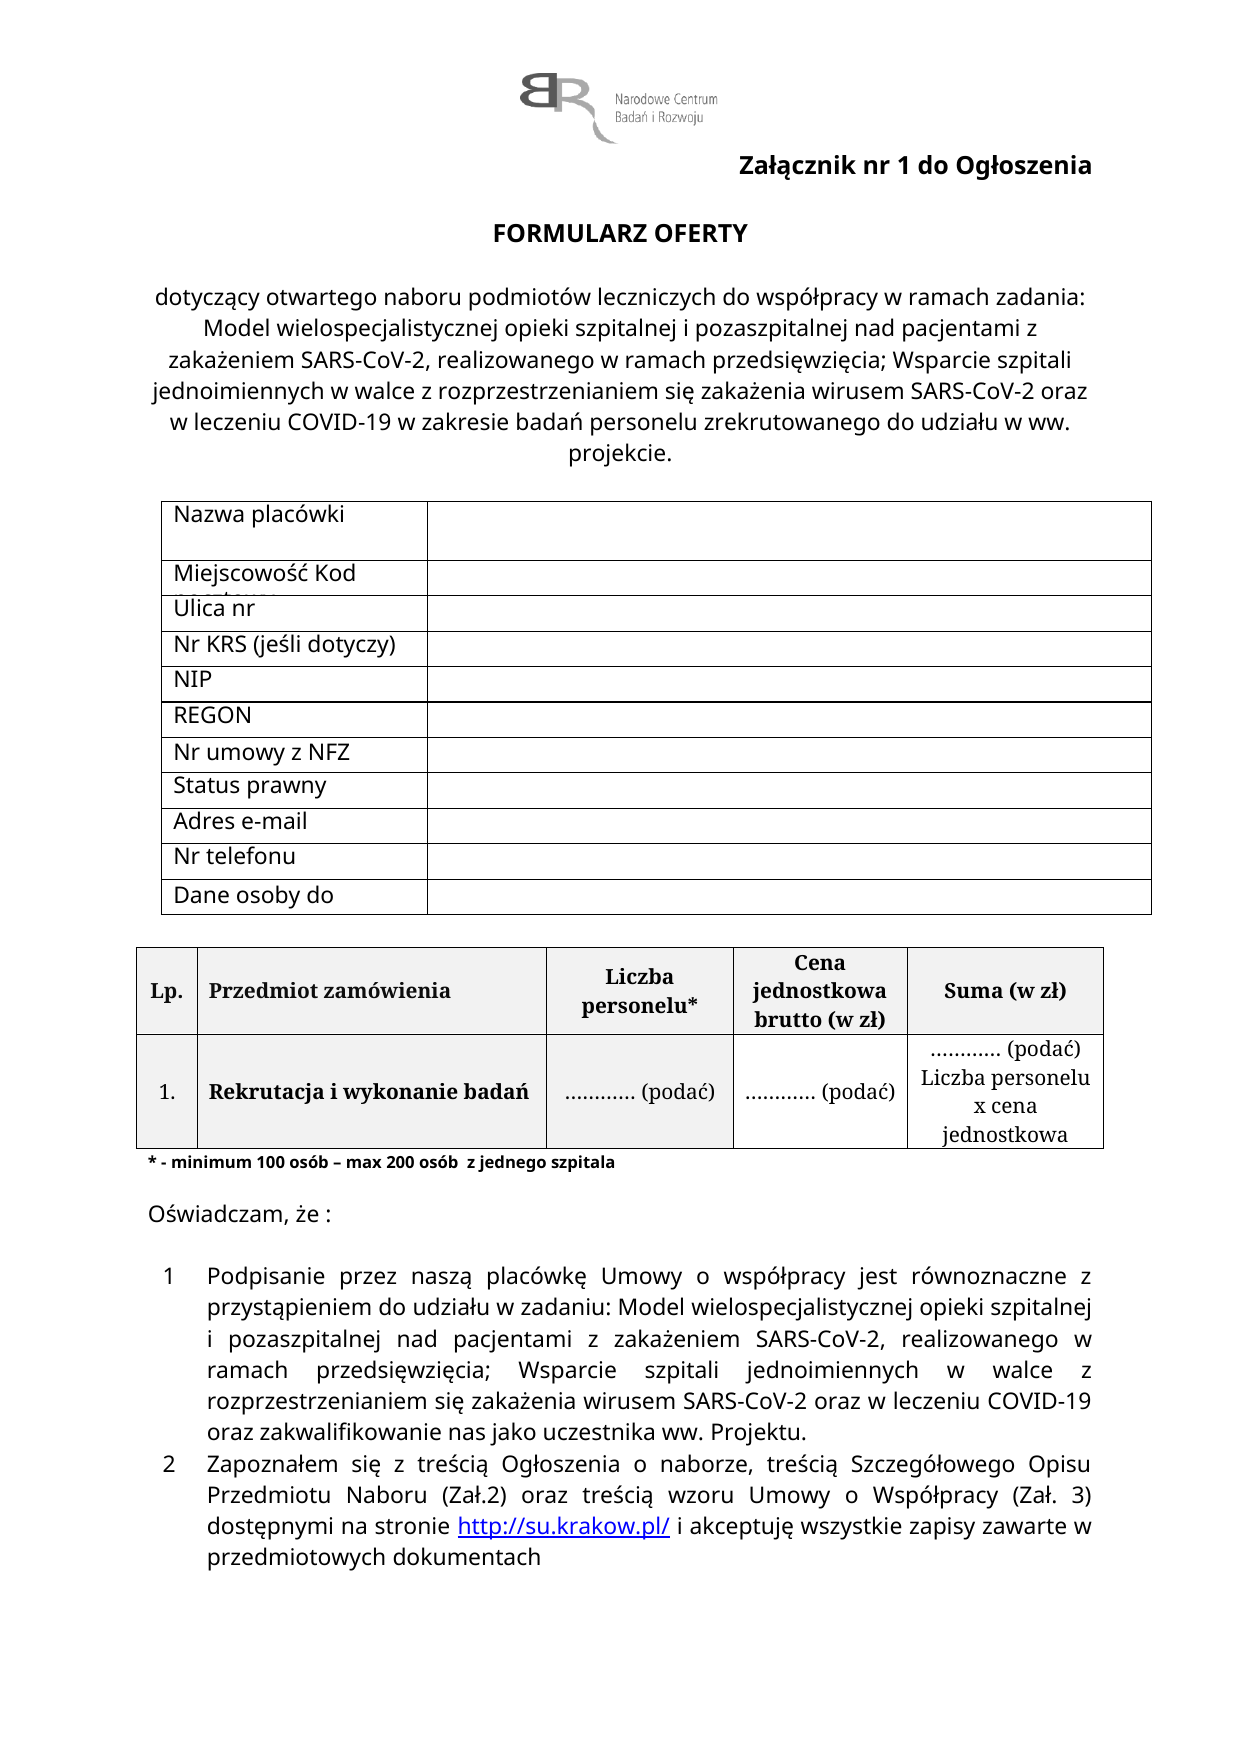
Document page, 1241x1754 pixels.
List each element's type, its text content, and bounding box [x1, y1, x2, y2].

table_header Nazwa placówki [162, 502, 427, 560]
table_cell [428, 703, 1151, 737]
table_header Lp. [137, 948, 197, 1033]
table_header Przedmiot zamówienia [198, 948, 546, 1033]
table_cell ………… (podać) Liczba personelu x cena jednostkowa [908, 1035, 1103, 1148]
table_cell Nr umowy z NFZ [162, 738, 427, 772]
table_cell Nr telefonu [162, 844, 427, 878]
table_cell [428, 773, 1151, 808]
table_cell [428, 596, 1151, 631]
table_cell [428, 738, 1151, 772]
table_cell Miejscowość Kod pocztowy [162, 561, 427, 595]
table_cell [428, 880, 1151, 914]
table_cell ………… (podać) [547, 1035, 733, 1148]
table_cell Status prawny [162, 773, 427, 808]
table_cell REGON [162, 703, 427, 737]
text Oświadczam, że : [148, 1197, 1093, 1229]
table_header Liczba personelu* [547, 948, 733, 1033]
list Podpisanie przez naszą placówkę Umowy o współpracy jest równoznaczne z przystąpieniem do udziału w zadaniu: Model wielospecjalistycznej opieki szpitalnej i pozaszpitalnej nad pacjentami z zakażeniem SARS-CoV-2, realizowanego w ramach przedsięwzięcia; Wsparcie szpitali jednoimiennych w walce z rozprzestrzenianiem się zakażenia wirusem SARS-CoV-2 oraz w leczeniu COVID-19 oraz zakwalifikowanie nas jako uczestnika ww. Projektu. [162, 1260, 1093, 1447]
list Zapoznałem się z treścią Ogłoszenia o naborze, treścią Szczegółowego Opisu Przedmiotu Naboru (Zał.2) oraz treścią wzoru Umowy o Współpracy (Zał. 3) dostępnymi na stronie http://su.krakow.pl/ i akceptuję wszystkie zapisy zawarte w przedmiotowych dokumentach [162, 1447, 1093, 1572]
table_cell Ulica nr [162, 596, 427, 631]
picture [520, 73, 720, 144]
table_header Suma (w zł) [908, 948, 1103, 1033]
text Załącznik nr 1 do Ogłoszenia [148, 148, 1093, 182]
table_cell [428, 844, 1151, 878]
table_cell Nr KRS (jeśli dotyczy) [162, 632, 427, 666]
table_cell [428, 809, 1151, 843]
text dotyczący otwartego naboru podmiotów leczniczych do współpracy w ramach zadania: Model wielospecjalistycznej opieki szpitalnej i pozaszpitalnej nad pacjentami z zakażeniem SARS-CoV-2, realizowanego w ramach przedsięwzięcia; Wsparcie szpitali jednoimiennych w walce z rozprzestrzenianiem się zakażenia wirusem SARS-CoV-2 oraz w leczeniu COVID-19 w zakresie badań personelu zrekrutowanego do udziału w ww. projekcie. [148, 281, 1093, 468]
table_cell Rekrutacja i wykonanie badań [198, 1035, 546, 1148]
table_cell ………… (podać) [734, 1035, 907, 1148]
table_cell Adres e-mail [162, 809, 427, 843]
text * - minimum 100 osób – max 200 osób z jednego szpitala [148, 1150, 1093, 1173]
table_header Cena jednostkowa brutto (w zł) [734, 948, 907, 1033]
table_cell 1. [137, 1035, 197, 1148]
table_cell NIP [162, 667, 427, 701]
table_cell Dane osoby do kontaktu [162, 880, 427, 914]
table_cell [428, 667, 1151, 701]
table_header [428, 502, 1151, 560]
table_cell [428, 632, 1151, 666]
table_cell [428, 561, 1151, 595]
text FORMULARZ OFERTY [148, 216, 1093, 250]
